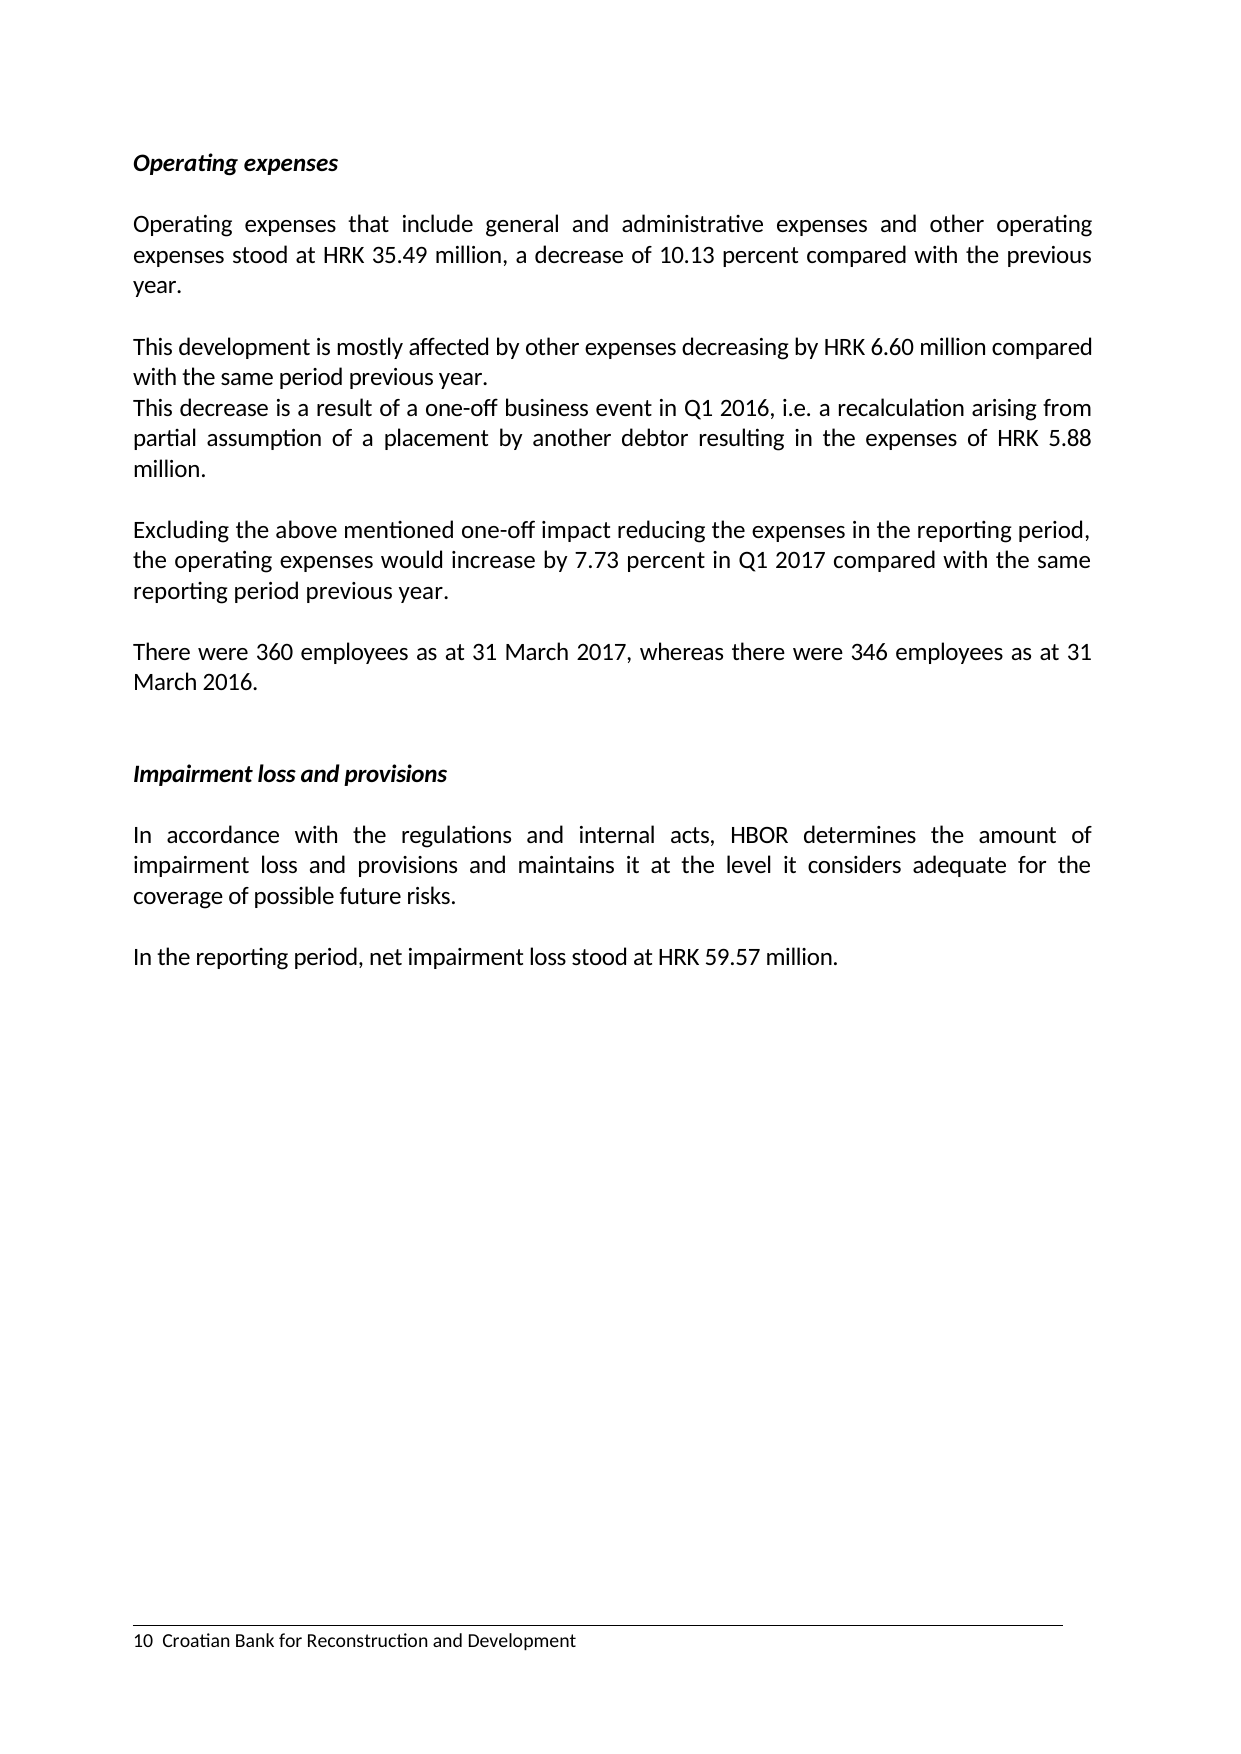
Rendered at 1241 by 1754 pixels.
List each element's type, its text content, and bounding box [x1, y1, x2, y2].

text This decrease is a result of a one-off business event in Q1 2016, i.e. a recalculation arising from partial assumption of a placement by another debtor resulting in the expenses of HRK 5.88 million. [133, 392, 1093, 483]
text In accordance with the regulations and internal acts, HBOR determines the amount of impairment loss and provisions and maintains it at the level it considers adequate for the coverage of possible future risks. [133, 819, 1093, 911]
text In the reporting period, net impairment loss stood at HRK 59.57 million. [133, 941, 1093, 972]
text Excluding the above mentioned one-off impact reducing the expenses in the reporting period, the operating expenses would increase by 7.73 percent in Q1 2017 compared with the same reporting period previous year. [133, 514, 1093, 605]
text Operating expenses [133, 148, 1093, 178]
text This development is mostly affected by other expenses decreasing by HRK 6.60 million compared with the same period previous year. [133, 331, 1093, 392]
text Operating expenses that include general and administrative expenses and other operating expenses stood at HRK 35.49 million, a decrease of 10.13 percent compared with the previous year. [133, 209, 1093, 300]
text There were 360 employees as at 31 March 2017, whereas there were 346 employees as at 31 March 2016. [133, 636, 1093, 697]
text Impairment loss and provisions [133, 758, 1093, 788]
